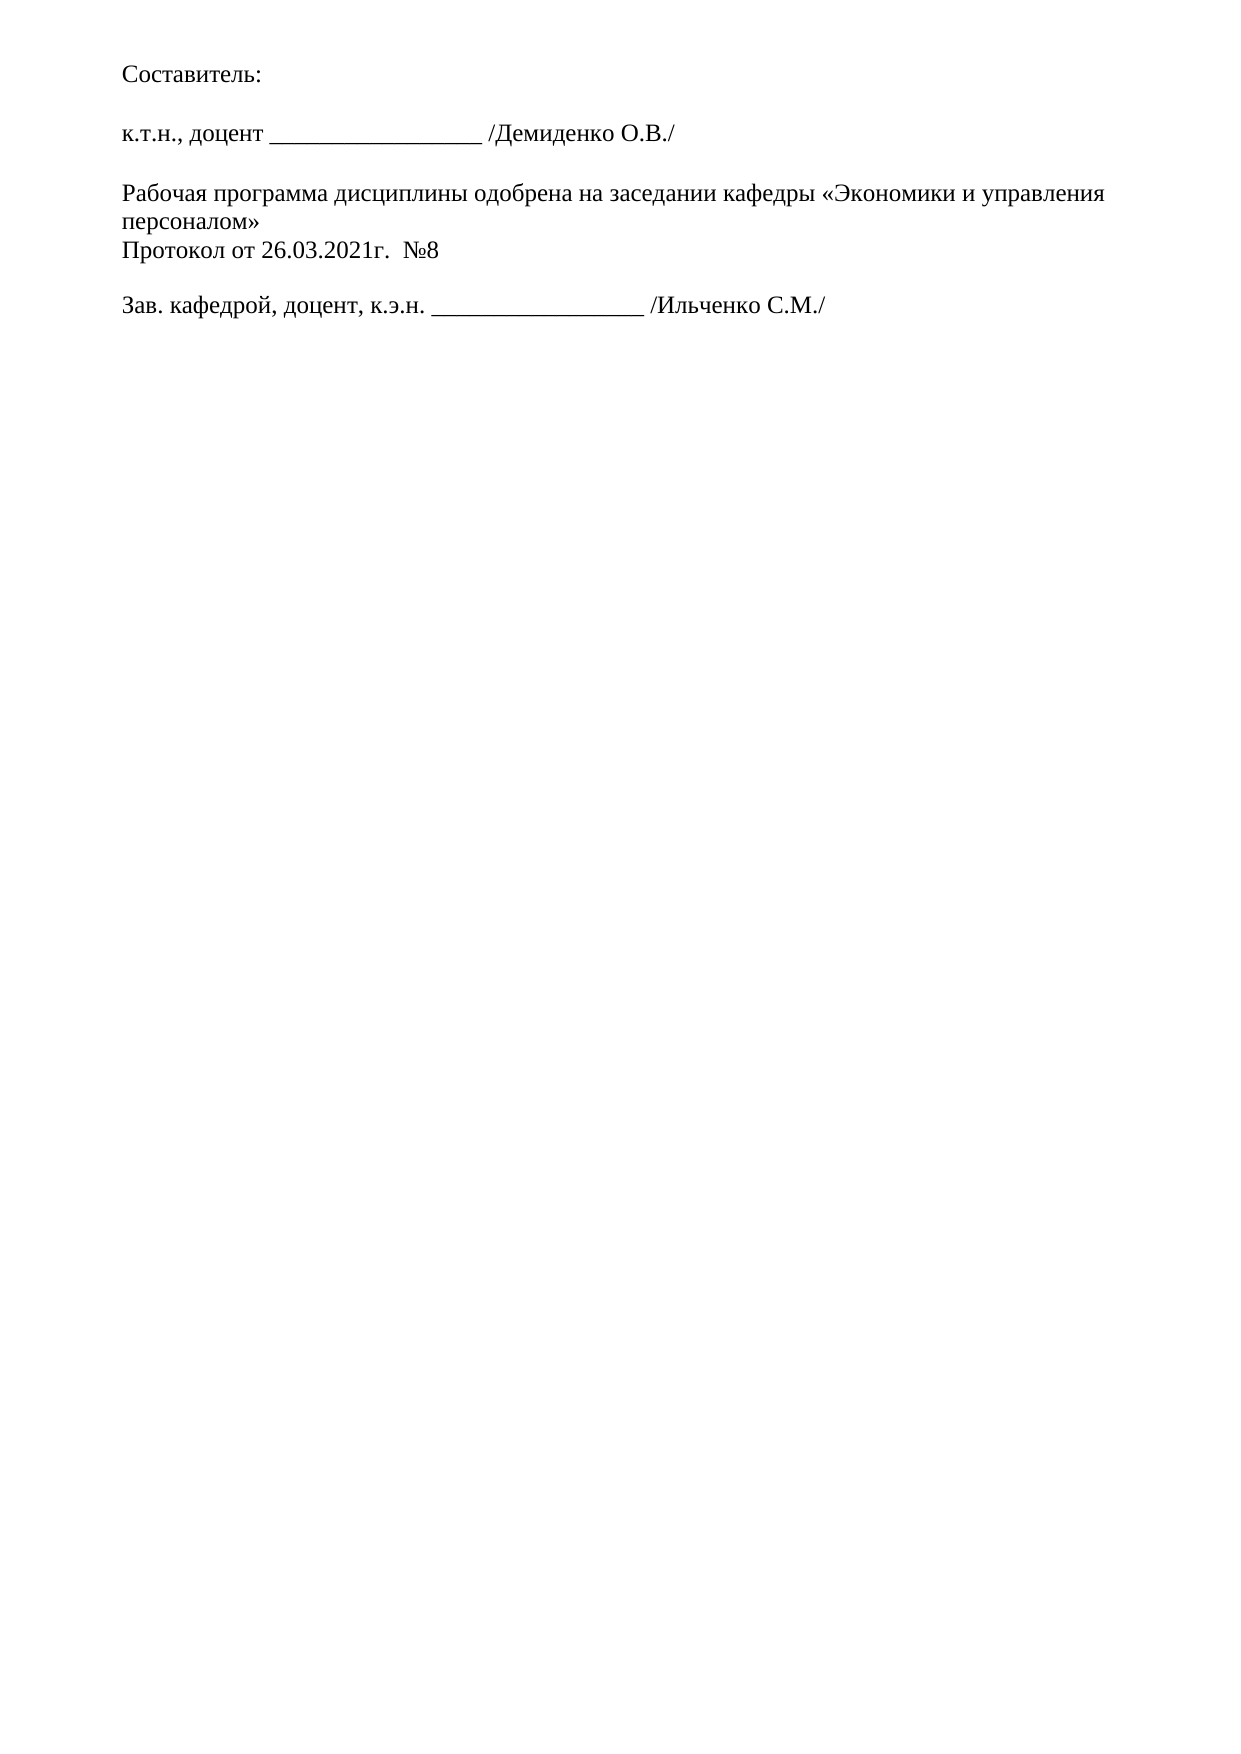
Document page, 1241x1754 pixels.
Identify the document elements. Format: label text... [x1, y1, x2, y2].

table_header Составитель: к.т.н., доцент _________________ /Демиденко О.В./ Рабочая программа дисциплины одобрена на заседании кафедры «Экономики и управления персоналом» Протокол от 26.03.2021г. №8 [118, 59, 1188, 291]
table_cell Зав. кафедрой, доцент, к.э.н. _________________ /Ильченко С.М./ [118, 291, 1188, 319]
